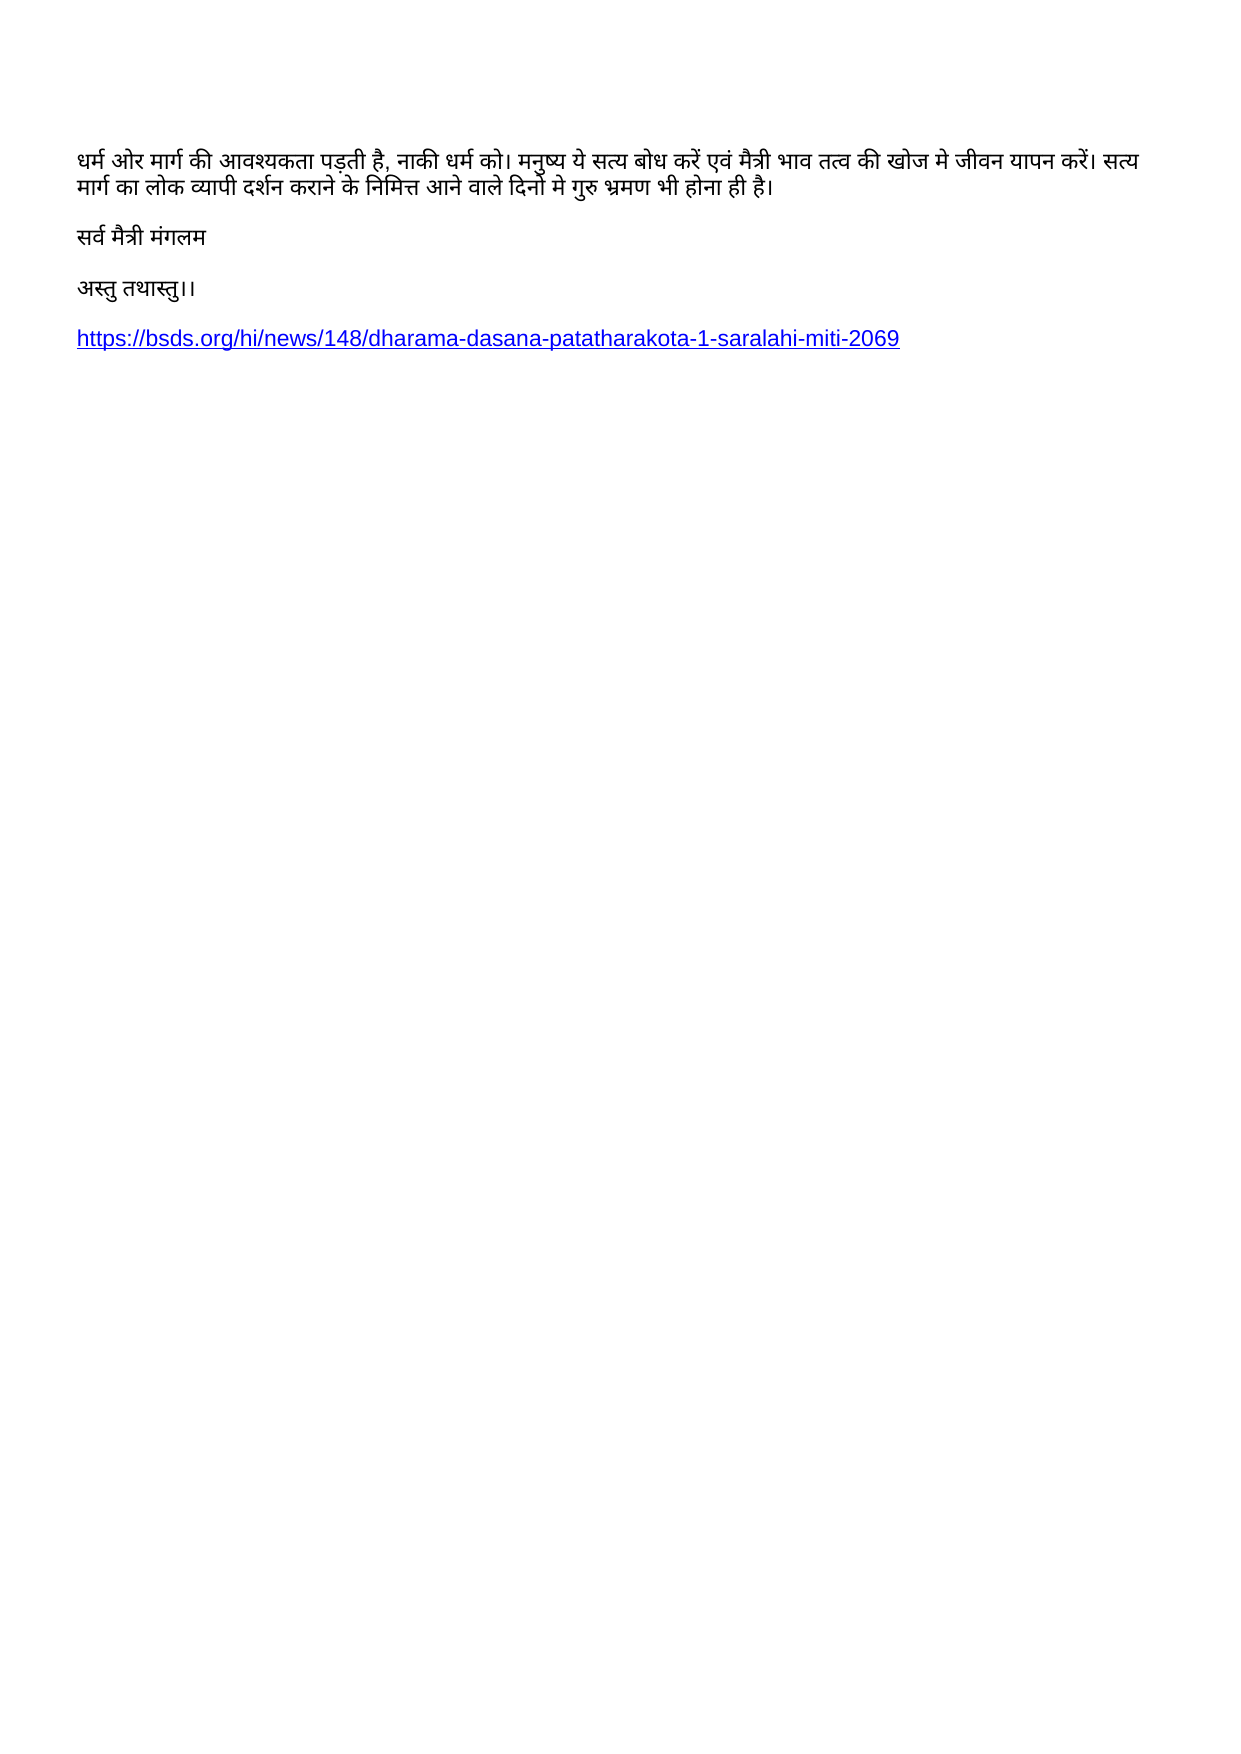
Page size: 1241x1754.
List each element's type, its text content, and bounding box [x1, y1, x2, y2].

text https://bsds.org/hi/news/148/dharama-dasana-patatharakota-1-saralahi-miti-2069 [77, 325, 1164, 351]
text अस्तु तथास्तु।। [77, 275, 1164, 301]
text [77, 148, 1164, 200]
text सर्व मैत्री मंगलम [77, 224, 1164, 251]
